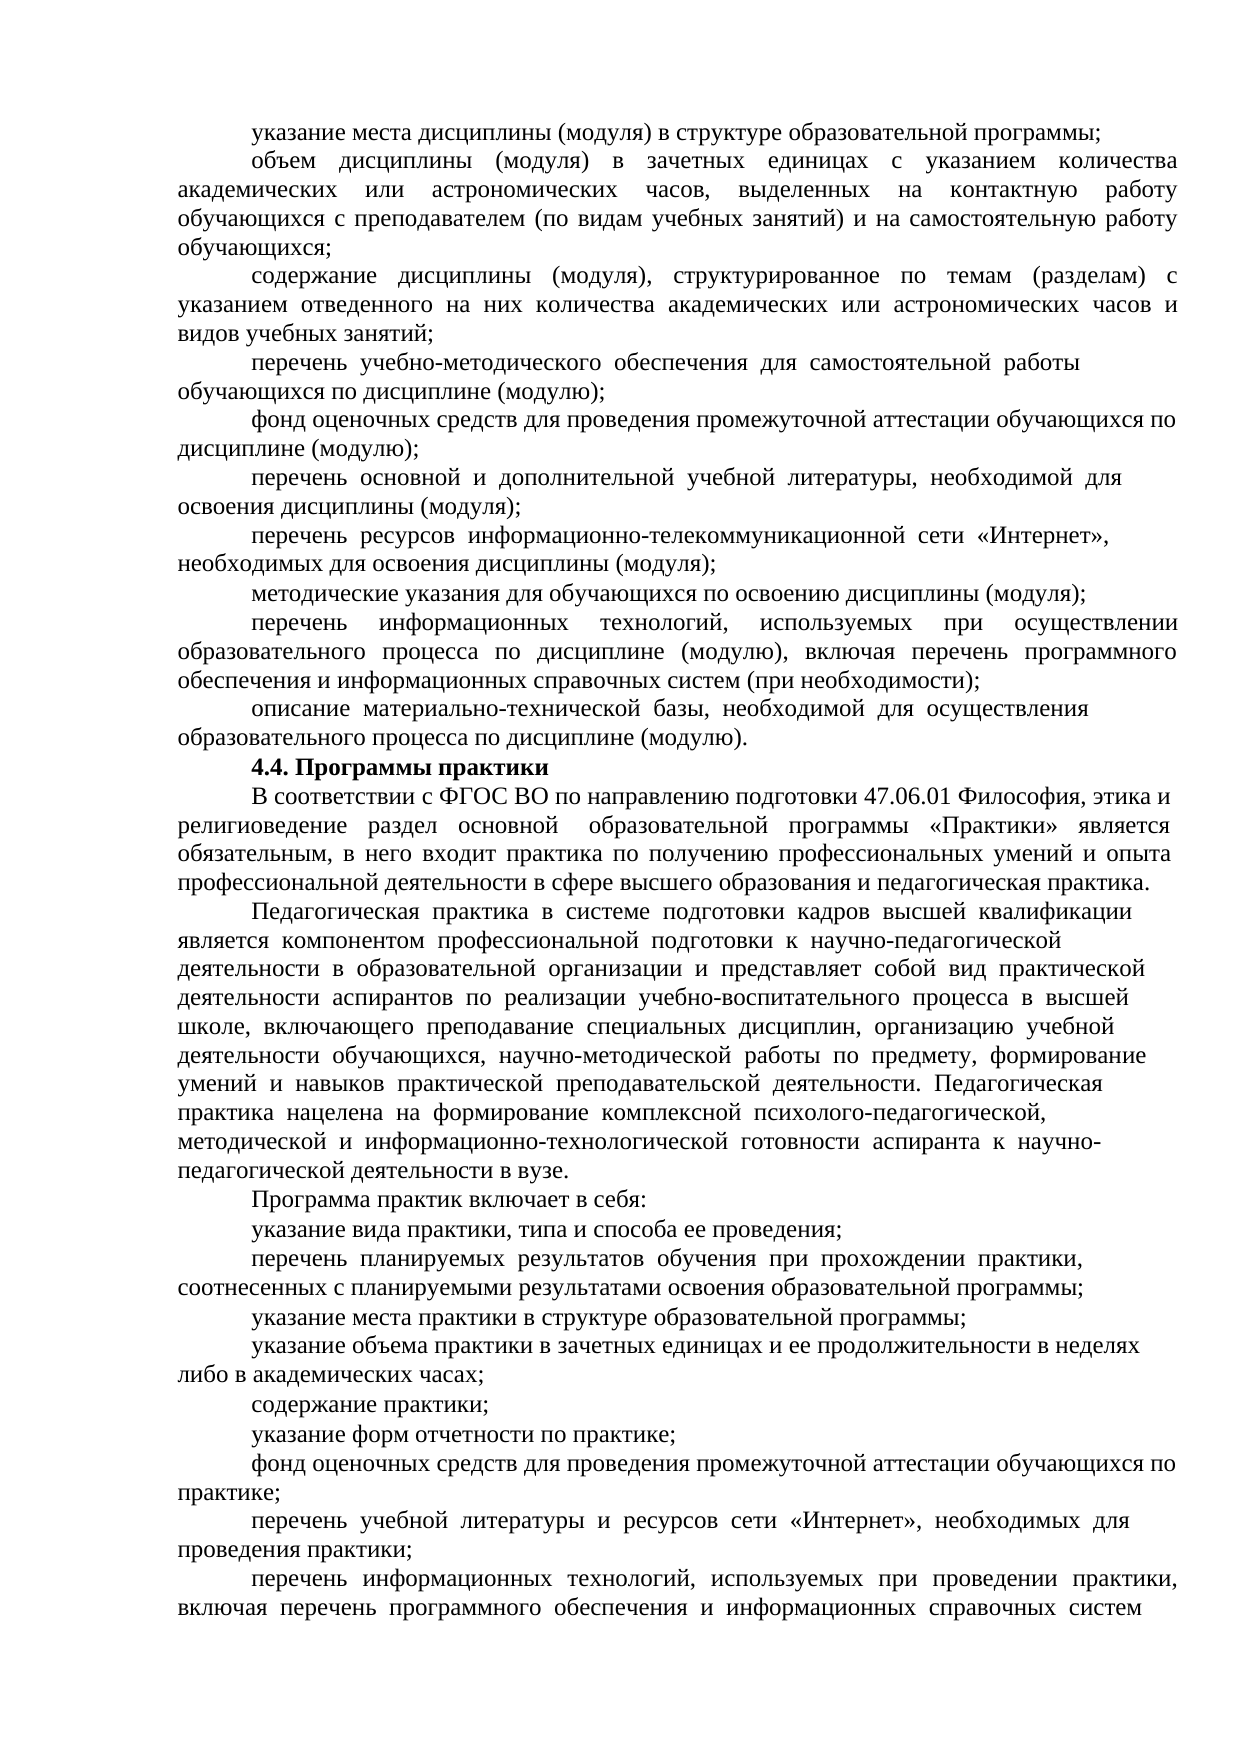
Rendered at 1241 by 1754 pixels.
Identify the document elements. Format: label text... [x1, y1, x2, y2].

text перечень учебно-методического обеспечения для самостоятельной работы обучающихся по дисциплине (модулю); [177, 347, 1179, 404]
text перечень информационных технологий, используемых при проведении практики, включая перечень программного обеспечения и информационных справочных систем [177, 1563, 1179, 1621]
text объем дисциплины (модуля) в зачетных единицах с указанием количества академических или астрономических часов, выделенных на контактную работу обучающихся с преподавателем (по видам учебных занятий) и на самостоятельную работу обучающихся; [177, 146, 1179, 261]
text фонд оценочных средств для проведения промежуточной аттестации обучающихся по практике; [177, 1448, 1179, 1505]
text указание объема практики в зачетных единицах и ее продолжительности в неделях либо в академических часах; [177, 1331, 1179, 1388]
text содержание практики; [251, 1389, 1183, 1418]
text перечень ресурсов информационно-телекоммуникационной сети «Интернет», необходимых для освоения дисциплины (модуля); [177, 520, 1179, 577]
text перечень основной и дополнительной учебной литературы, необходимой для освоения дисциплины (модуля); [177, 462, 1179, 520]
text перечень информационных технологий, используемых при осуществлении образовательного процесса по дисциплине (модулю), включая перечень программного обеспечения и информационных справочных систем (при необходимости); [177, 607, 1179, 693]
text указание места дисциплины (модуля) в структуре образовательной программы; [251, 117, 1183, 145]
text Программа практик включает в себя: [251, 1184, 1183, 1213]
text указание вида практики, типа и способа ее проведения; [251, 1214, 1183, 1243]
text описание материально-технической базы, необходимой для осуществления образовательного процесса по дисциплине (модулю). [177, 693, 1179, 751]
text В соответствии с ФГОС ВО по направлению подготовки 47.06.01 Философия, этика и религиоведение раздел основной образовательной программы «Практики» является обязательным, в него входит практика по получению профессиональных умений и опыта профессиональной деятельности в сфере высшего образования и педагогическая практика. [177, 781, 1172, 896]
text перечень планируемых результатов обучения при прохождении практики, соотнесенных с планируемыми результатами освоения образовательной программы; [177, 1243, 1179, 1301]
text Педагогическая практика в системе подготовки кадров высшей квалификации является компонентом профессиональной подготовки к научно-педагогической деятельности в образовательной организации и представляет собой вид практической деятельности аспирантов по реализации учебно-воспитательного процесса в высшей школе, включающего преподавание специальных дисциплин, организацию учебной деятельности обучающихся, научно-методической работы по предмету, формирование умений и навыков практической преподавательской деятельности. Педагогическая практика нацелена на формирование комплексной психолого-педагогической, методической и информационно-технологической готовности аспиранта к научно- педагогической деятельности в вузе. [177, 896, 1179, 1183]
text фонд оценочных средств для проведения промежуточной аттестации обучающихся по дисциплине (модулю); [177, 404, 1179, 462]
text методические указания для обучающихся по освоению дисциплины (модуля); [251, 578, 1183, 607]
text перечень учебной литературы и ресурсов сети «Интернет», необходимых для проведения практики; [177, 1505, 1179, 1563]
list Программы практики [251, 752, 1183, 781]
text указание места практики в структуре образовательной программы; [251, 1302, 1183, 1331]
text содержание дисциплины (модуля), структурированное по темам (разделам) с указанием отведенного на них количества академических или астрономических часов и видов учебных занятий; [177, 261, 1179, 347]
text указание форм отчетности по практике; [251, 1419, 1183, 1448]
